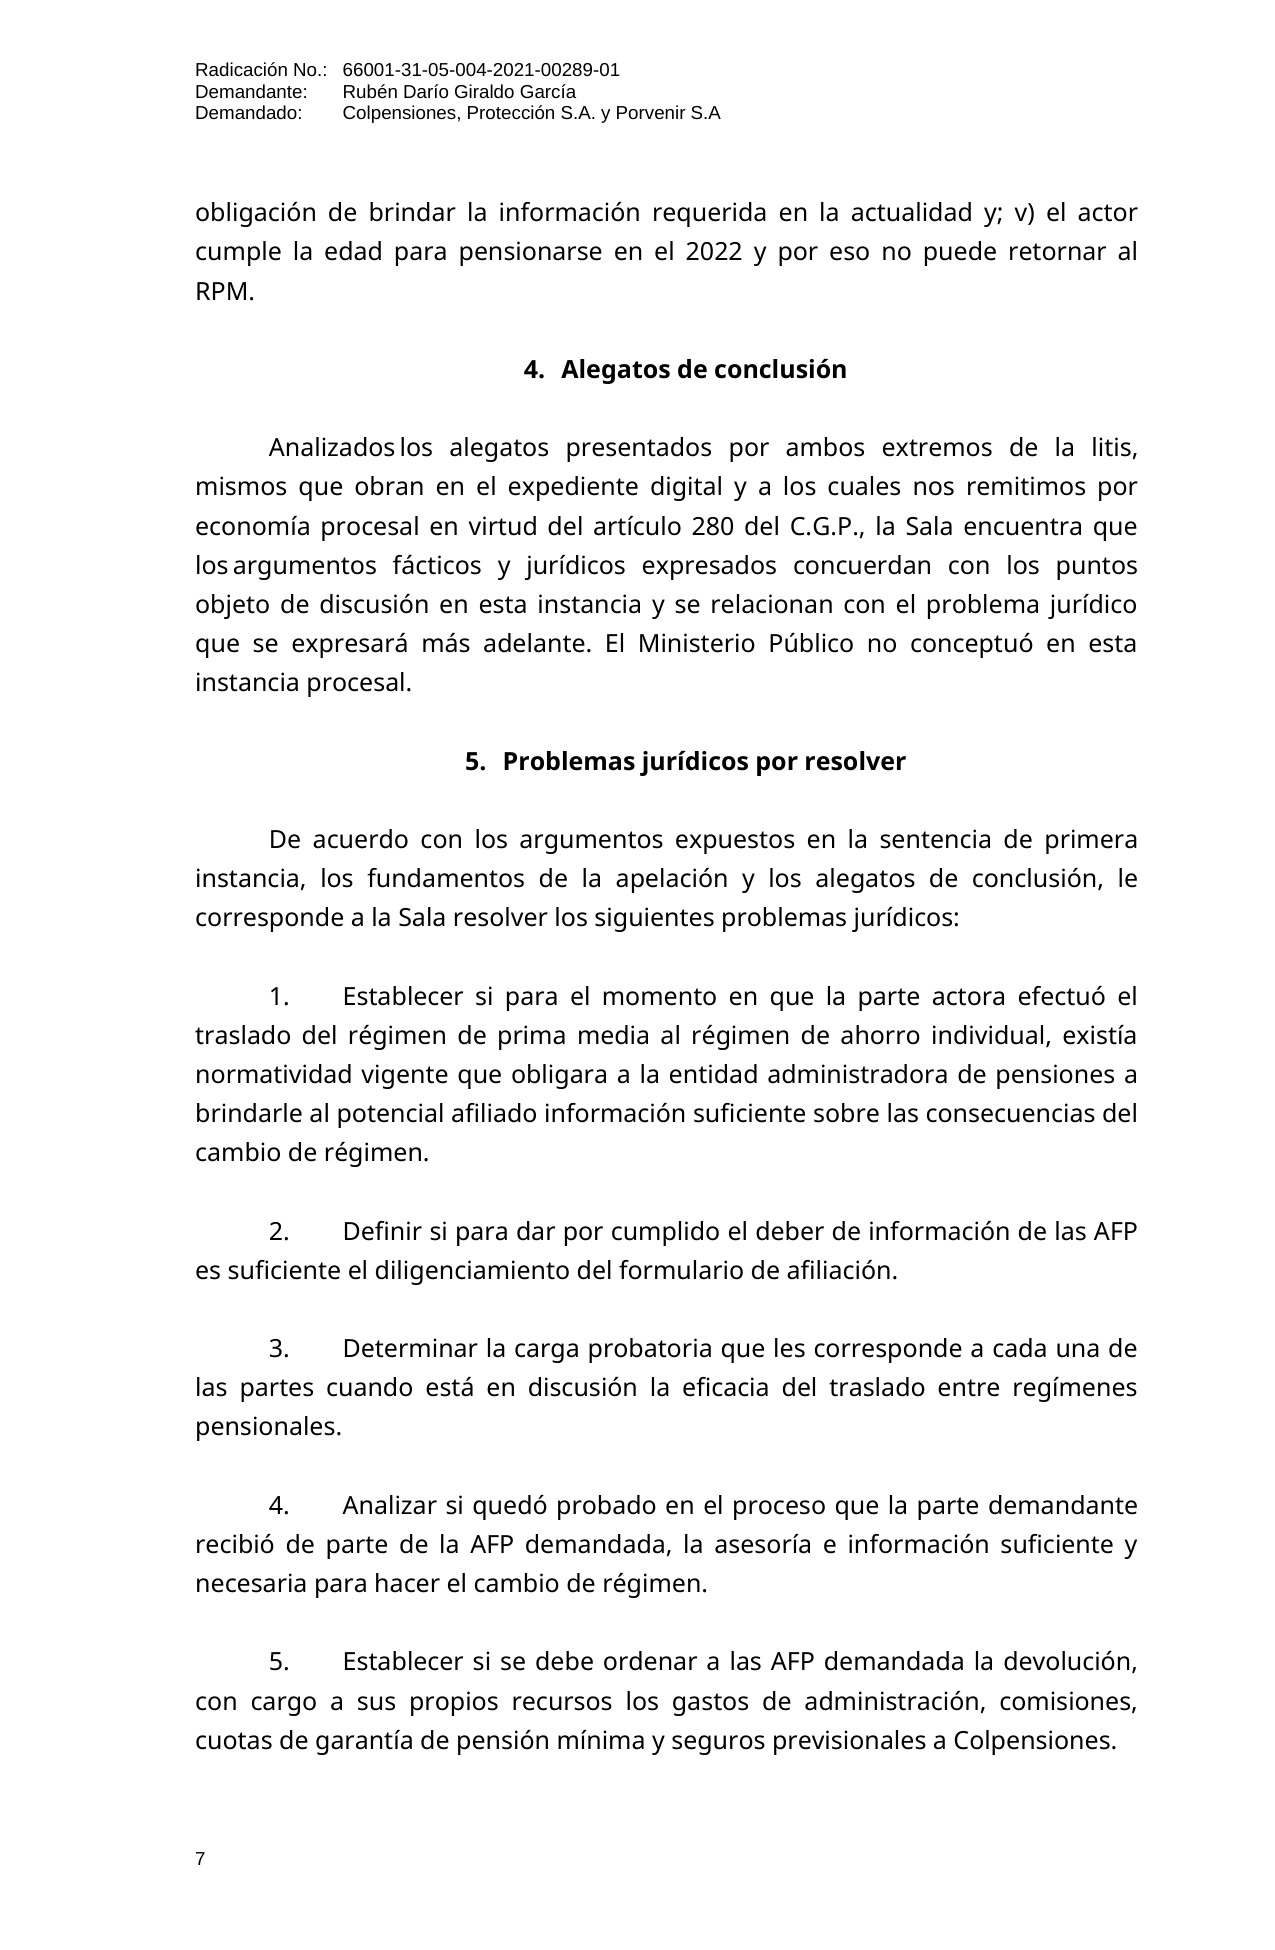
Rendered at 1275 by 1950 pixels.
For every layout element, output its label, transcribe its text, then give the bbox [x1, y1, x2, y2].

list Problemas jurídicos por resolver [232, 743, 1139, 777]
list Determinar la carga probatoria que les corresponde a cada una de las partes cuando está en discusión la eficacia del traslado entre regímenes pensionales. [195, 1331, 1139, 1443]
text De acuerdo con los argumentos expuestos en la sentencia de primera instancia, los fundamentos de la apelación y los alegatos de conclusión, le corresponde a la Sala resolver los siguientes problemas jurídicos: [195, 822, 1139, 934]
list Establecer si para el momento en que la parte actora efectuó el traslado del régimen de prima media al régimen de ahorro individual, existía normatividad vigente que obligara a la entidad administradora de pensiones a brindarle al potencial afiliado información suficiente sobre las consecuencias del cambio de régimen. [195, 978, 1139, 1169]
list Definir si para dar por cumplido el deber de información de las AFP es suficiente el diligenciamiento del formulario de afiliación. [195, 1213, 1139, 1286]
list Analizar si quedó probado en el proceso que la parte demandante recibió de parte de la AFP demandada, la asesoría e información suficiente y necesaria para hacer el cambio de régimen. [195, 1487, 1139, 1600]
list Establecer si se debe ordenar a las AFP demandada la devolución, con cargo a sus propios recursos los gastos de administración, comisiones, cuotas de garantía de pensión mínima y seguros previsionales a Colpensiones. [195, 1644, 1139, 1756]
list Alegatos de conclusión [232, 352, 1139, 386]
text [195, 195, 1139, 307]
text Analizados los alegatos presentados por ambos extremos de la litis, mismos que obran en el expediente digital y a los cuales nos remitimos por economía procesal en virtud del artículo 280 del C.G.P., la Sala encuentra que los argumentos fácticos y jurídicos expresados concuerdan con los puntos objeto de discusión en esta instancia y se relacionan con el problema jurídico que se expresará más adelante. El Ministerio Público no conceptuó en esta instancia procesal. [195, 430, 1139, 699]
